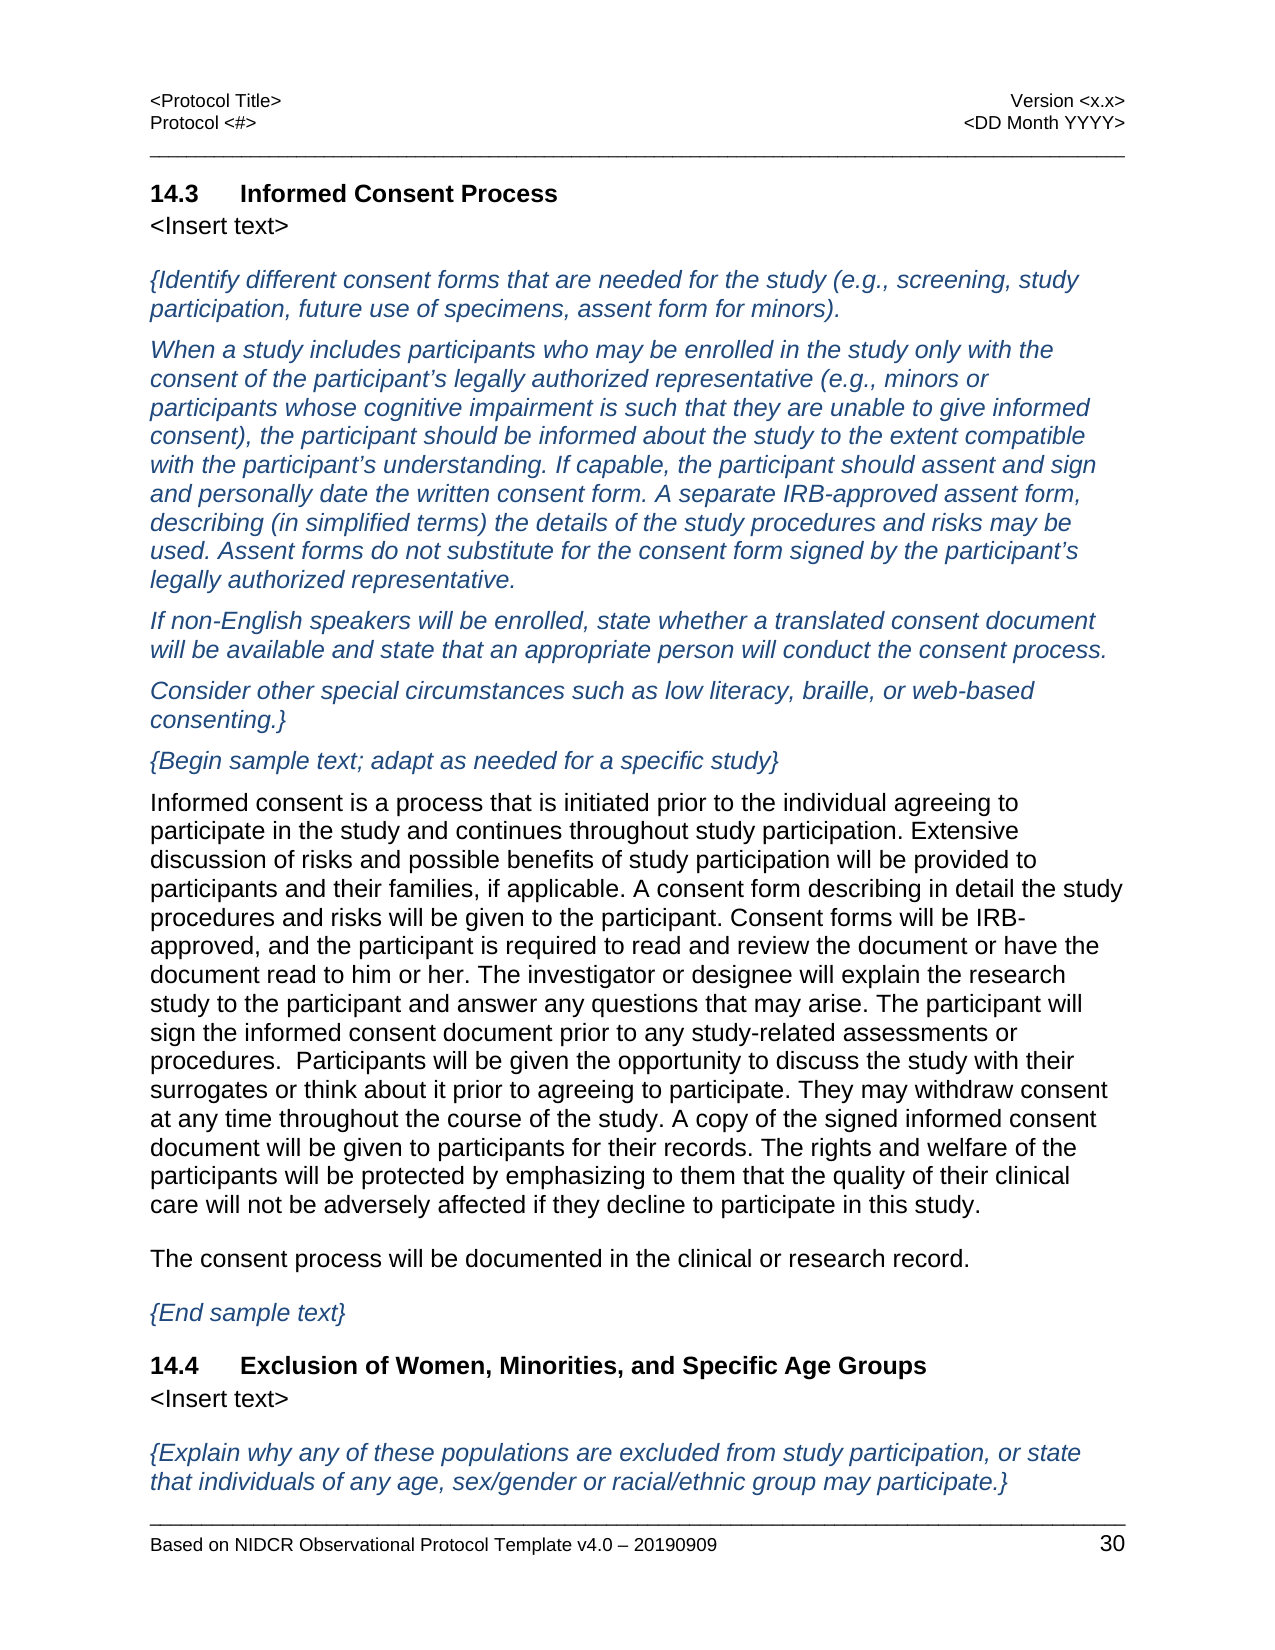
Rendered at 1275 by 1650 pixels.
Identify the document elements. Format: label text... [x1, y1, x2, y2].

text <Insert text> [150, 1384, 1125, 1413]
text The consent process will be documented in the clinical or research record. [150, 1244, 1125, 1273]
text If non-English speakers will be enrolled, state whether a translated consent document will be available and state that an appropriate person will conduct the consent process. [150, 606, 1125, 664]
text {Explain why any of these populations are excluded from study participation, or state that individuals of any age, sex/gender or racial/ethnic group may participate.} [150, 1438, 1125, 1495]
subtitle Informed Consent Process [150, 179, 1125, 207]
subtitle Exclusion of Women, Minorities, and Specific Age Groups [150, 1351, 1125, 1380]
text Informed consent is a process that is initiated prior to the individual agreeing to participate in the study and continues throughout study participation. Extensive discussion of risks and possible benefits of study participation will be provided to participants and their families, if applicable. A consent form describing in detail the study procedures and risks will be given to the participant. Consent forms will be IRB-approved, and the participant is required to read and review the document or have the document read to him or her. The investigator or designee will explain the research study to the participant and answer any questions that may arise. The participant will sign the informed consent document prior to any study-related assessments or procedures. Participants will be given the opportunity to discuss the study with their surrogates or think about it prior to agreeing to participate. They may withdraw consent at any time throughout the course of the study. A copy of the signed informed consent document will be given to participants for their records. The rights and welfare of the participants will be protected by emphasizing to them that the quality of their clinical care will not be adversely affected if they decline to participate in this study. [150, 788, 1125, 1219]
text <Insert text> [150, 211, 1125, 240]
text When a study includes participants who may be enrolled in the study only with the consent of the participant’s legally authorized representative (e.g., minors or participants whose cognitive impairment is such that they are unable to give informed consent), the participant should be informed about the study to the extent compatible with the participant’s understanding. If capable, the participant should assent and sign and personally date the written consent form. A separate IRB-approved assent form, describing (in simplified terms) the details of the study procedures and risks may be used. Assent forms do not substitute for the consent form signed by the participant’s legally authorized representative. [150, 335, 1125, 594]
text {End sample text} [150, 1298, 1125, 1326]
text Consider other special circumstances such as low literacy, braille, or web-based consenting.} [150, 676, 1125, 734]
text {Begin sample text; adapt as needed for a specific study} [150, 746, 1125, 775]
text {Identify different consent forms that are needed for the study (e.g., screening, study participation, future use of specimens, assent form for minors). [150, 265, 1125, 323]
